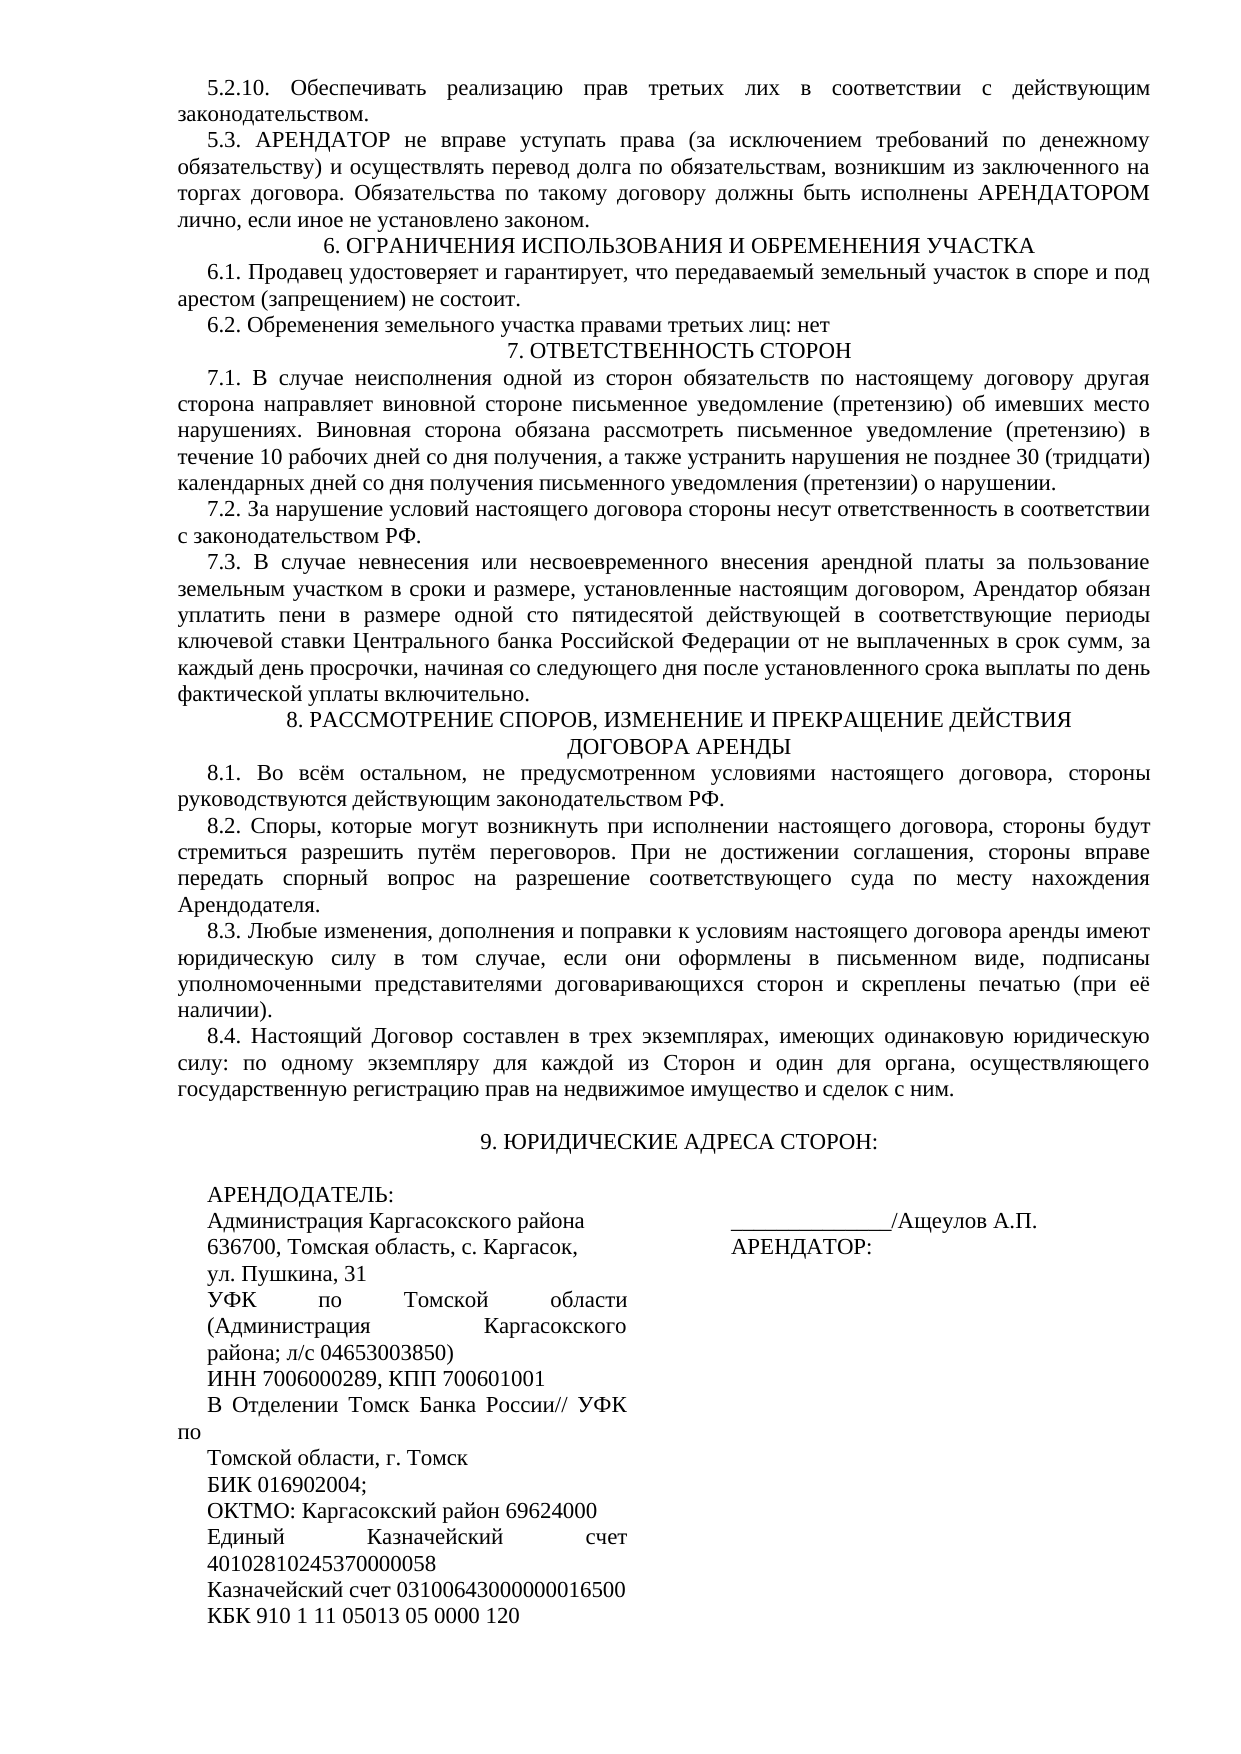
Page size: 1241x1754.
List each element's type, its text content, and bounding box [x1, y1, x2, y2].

text ______________/Ащеулов А.П. [701, 1207, 1152, 1233]
text ОКТМО: Каргасокский район 69624000 [177, 1497, 627, 1523]
text 636700, Томская область, с. Каргасок, [177, 1233, 627, 1260]
text Томской области, г. Томск [177, 1444, 627, 1471]
text БИК 016902004; [177, 1471, 627, 1497]
text ул. Пушкина, 31 [177, 1260, 627, 1286]
list 6.2. Обременения земельного участка правами третьих лиц: нет [177, 311, 1151, 337]
list 6. ОГРАНИЧЕНИЯ ИСПОЛЬЗОВАНИЯ И ОБРЕМЕНЕНИЯ УЧАСТКА [177, 232, 1151, 258]
text 8. РАССМОТРЕНИЕ СПОРОВ, ИЗМЕНЕНИЕ И ПРЕКРАЩЕНИЕ ДЕЙСТВИЯ [177, 706, 1152, 733]
text КБК 910 1 11 05013 05 0000 120 [177, 1602, 627, 1629]
text Администрация Каргасокского района [177, 1207, 627, 1233]
text 8.3. Любые изменения, дополнения и поправки к условиям настоящего договора аренды имеют юридическую силу в том случае, если они оформлены в письменном виде, подписаны уполномоченными представителями договаривающихся сторон и скреплены печатью (при её наличии). [177, 917, 1152, 1023]
text 8.1. Во всём остальном, не предусмотренном условиями настоящего договора, стороны руководствуются действующим законодательством РФ. [177, 759, 1152, 812]
text АРЕНДАТОР: [701, 1233, 1152, 1260]
text 8.2. Споры, которые могут возникнуть при исполнении настоящего договора, стороны будут стремиться разрешить путём переговоров. При не достижении соглашения, стороны вправе передать спорный вопрос на разрешение соответствующего суда по месту нахождения Арендодателя. [177, 812, 1152, 917]
text 7. ОТВЕТСТВЕННОСТЬ СТОРОН [177, 337, 1152, 364]
text Единый Казначейский счет 40102810245370000058 [207, 1523, 627, 1576]
text В Отделении Томск Банка России// УФК по [177, 1392, 627, 1444]
text 7.2. За нарушение условий настоящего договора стороны несут ответственность в соответствии с законодательством РФ. [177, 496, 1152, 548]
text 7.1. В случае неисполнения одной из сторон обязательств по настоящему договору другая сторона направляет виновной стороне письменное уведомление (претензию) об имевших место нарушениях. Виновная сторона обязана рассмотреть письменное уведомление (претензию) в течение 10 рабочих дней со дня получения, а также устранить нарушения не позднее 30 (тридцати) календарных дней со дня получения письменного уведомления (претензии) о нарушении. [177, 364, 1152, 496]
text Казначейский счет 03100643000000016500 [177, 1576, 627, 1602]
list 6.1. Продавец удостоверяет и гарантирует, что передаваемый земельный участок в споре и под арестом (запрещением) не состоит. [177, 258, 1151, 311]
text АРЕНДОДАТЕЛЬ: [177, 1181, 627, 1207]
text ИНН 7006000289, КПП 700601001 [177, 1365, 627, 1392]
text 5.3. АРЕНДАТОР не вправе уступать права (за исключением требований по денежному обязательству) и осуществлять перевод долга по обязательствам, возникшим из заключенного на торгах договора. Обязательства по такому договору должны быть исполнены АРЕНДАТОРОМ лично, если иное не установлено законом. [177, 127, 1152, 232]
text 7.3. В случае невнесения или несвоевременного внесения арендной платы за пользование земельным участком в сроки и размере, установленные настоящим договором, Арендатор обязан уплатить пени в размере одной сто пятидесятой действующей в соответствующие периоды ключевой ставки Центрального банка Российской Федерации от не выплаченных в срок сумм, за каждый день просрочки, начиная со следующего дня после установленного срока выплаты по день фактической уплаты включительно. [177, 548, 1152, 706]
text 5.2.10. Обеспечивать реализацию прав третьих лих в соответствии с действующим законодательством. [177, 74, 1152, 127]
text ДОГОВОРА АРЕНДЫ [177, 733, 1152, 759]
text 9. ЮРИДИЧЕСКИЕ АДРЕСА СТОРОН: [177, 1128, 1152, 1154]
text УФК по Томской области (Администрация Каргасокского района; л/с 04653003850) [207, 1286, 627, 1365]
text 8.4. Настоящий Договор составлен в трех экземплярах, имеющих одинаковую юридическую силу: по одному экземпляру для каждой из Сторон и один для органа, осуществляющего государственную регистрацию прав на недвижимое имущество и сделок с ним. [177, 1023, 1152, 1102]
